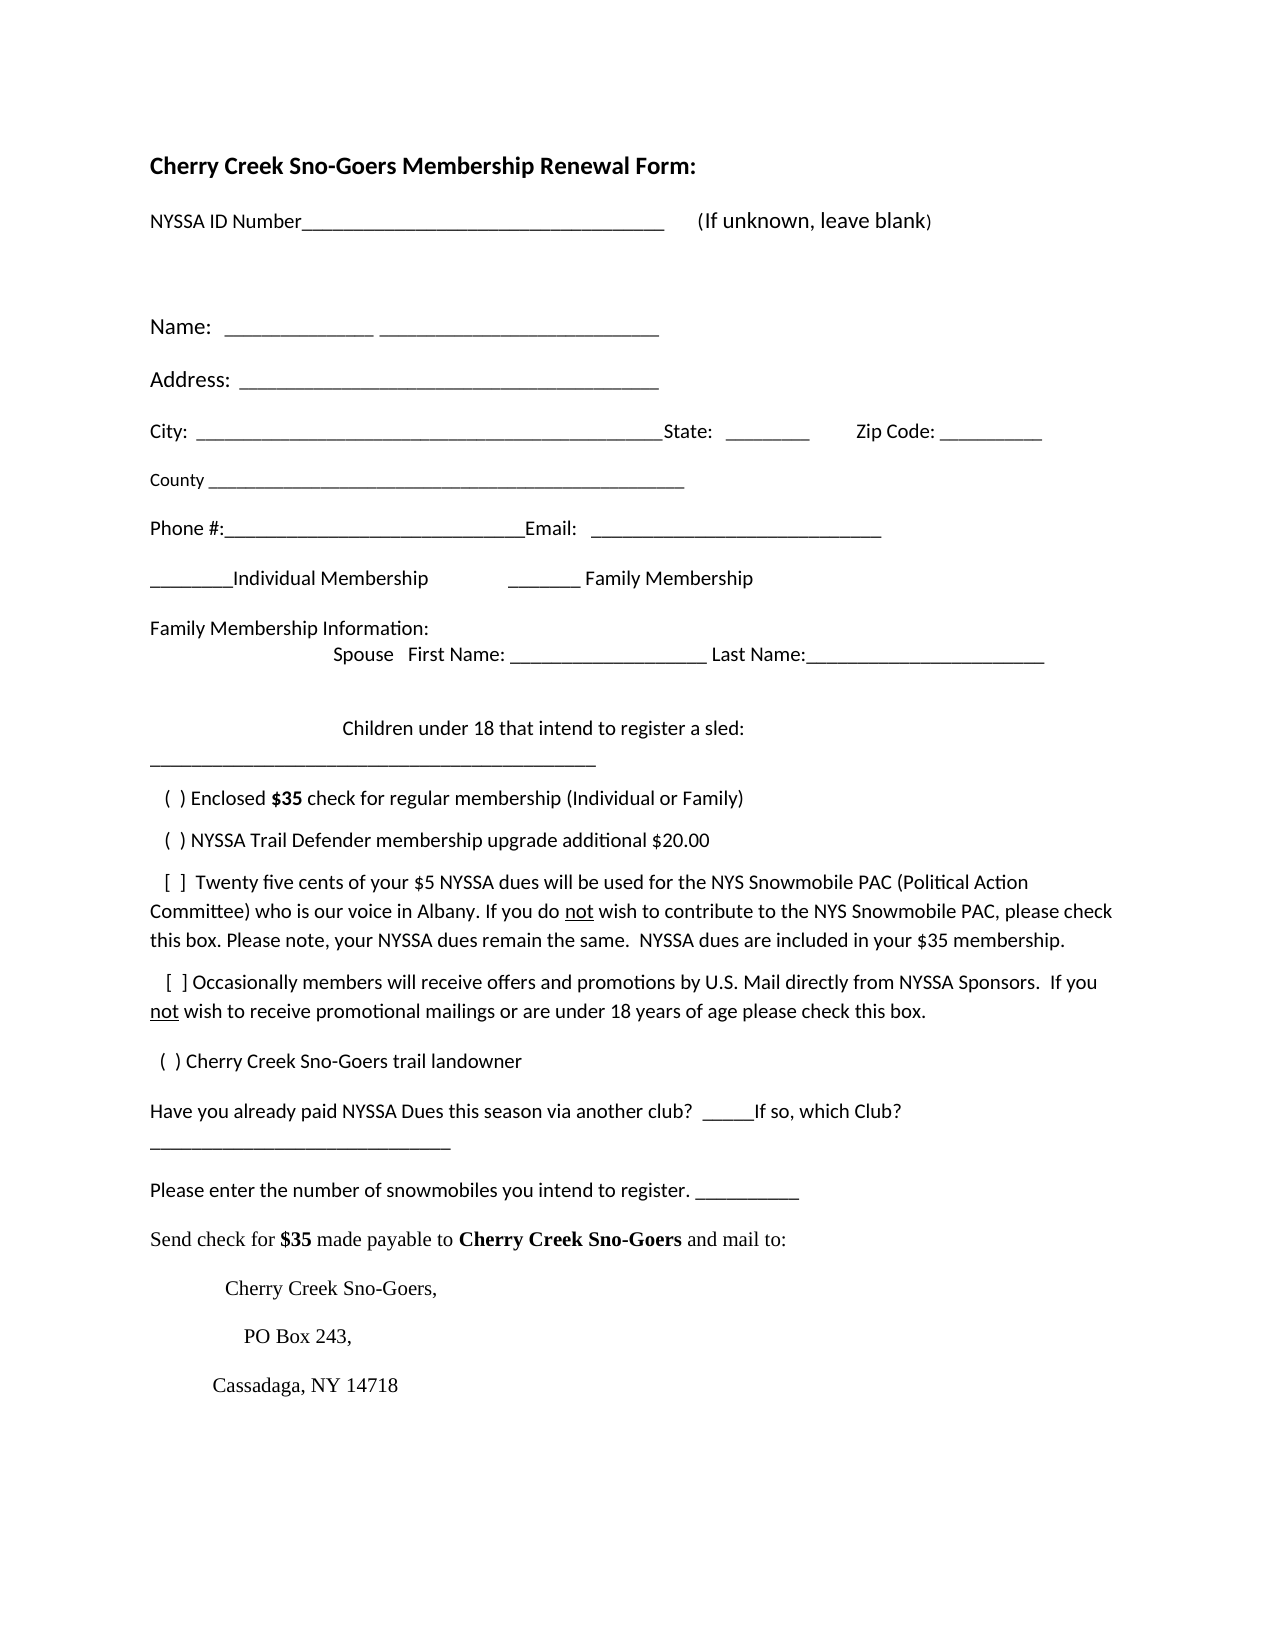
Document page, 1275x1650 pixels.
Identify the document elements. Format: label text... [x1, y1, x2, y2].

text Spouse First Name: ___________________ Last Name:_______________________ [150, 641, 1125, 666]
text Cassadaga, NY 14718 [150, 1372, 1125, 1397]
text [ ] Twenty five cents of your $5 NYSSA dues will be used for the NYS Snowmobile PAC (Political Action Committee) who is our voice in Albany. If you do not wish to contribute to the NYS Snowmobile PAC, please check this box. Please note, your NYSSA dues remain the same. NYSSA dues are included in your $35 membership. [150, 869, 1125, 953]
text Name: ________________ ______________________________ [150, 312, 1125, 340]
text ( ) Cherry Creek Sno-Goers trail landowner [150, 1048, 1125, 1073]
text Phone #:_____________________________Email: ____________________________ [150, 515, 1125, 541]
text County ___________________________________________________ [150, 468, 1125, 491]
text Please enter the number of snowmobiles you intend to register. __________ [150, 1177, 1125, 1203]
text Children under 18 that intend to register a sled: ___________________________________________ [150, 715, 1125, 769]
text Cherry Creek Sno-Goers, [150, 1276, 1125, 1300]
text Address: _____________________________________________ [150, 365, 1125, 393]
text ( ) NYSSA Trail Defender membership upgrade additional $20.00 [150, 827, 1125, 853]
text Family Membership Information: [150, 615, 1125, 641]
text PO Box 243, [150, 1324, 1125, 1348]
text Have you already paid NYSSA Dues this season via another club? _____If so, which Club? _____________________________ [150, 1098, 1125, 1153]
text [ ] Occasionally members will receive offers and promotions by U.S. Mail directly from NYSSA Sponsors. If you not wish to receive promotional mailings or are under 18 years of age please check this box. [150, 969, 1125, 1023]
text NYSSA ID Number___________________________________ (If unknown, leave blank) [150, 206, 1125, 234]
text City: __________________________________________________State: _________ Zip Code: ___________ [150, 418, 1125, 444]
text ________Individual Membership _______ Family Membership [150, 565, 1125, 591]
text Cherry Creek Sno-Goers Membership Renewal Form: [150, 150, 1125, 181]
text ( ) Enclosed $35 check for regular membership (Individual or Family) [150, 786, 1125, 811]
text Send check for $35 made payable to Cherry Creek Sno-Goers and mail to: [150, 1227, 1125, 1251]
